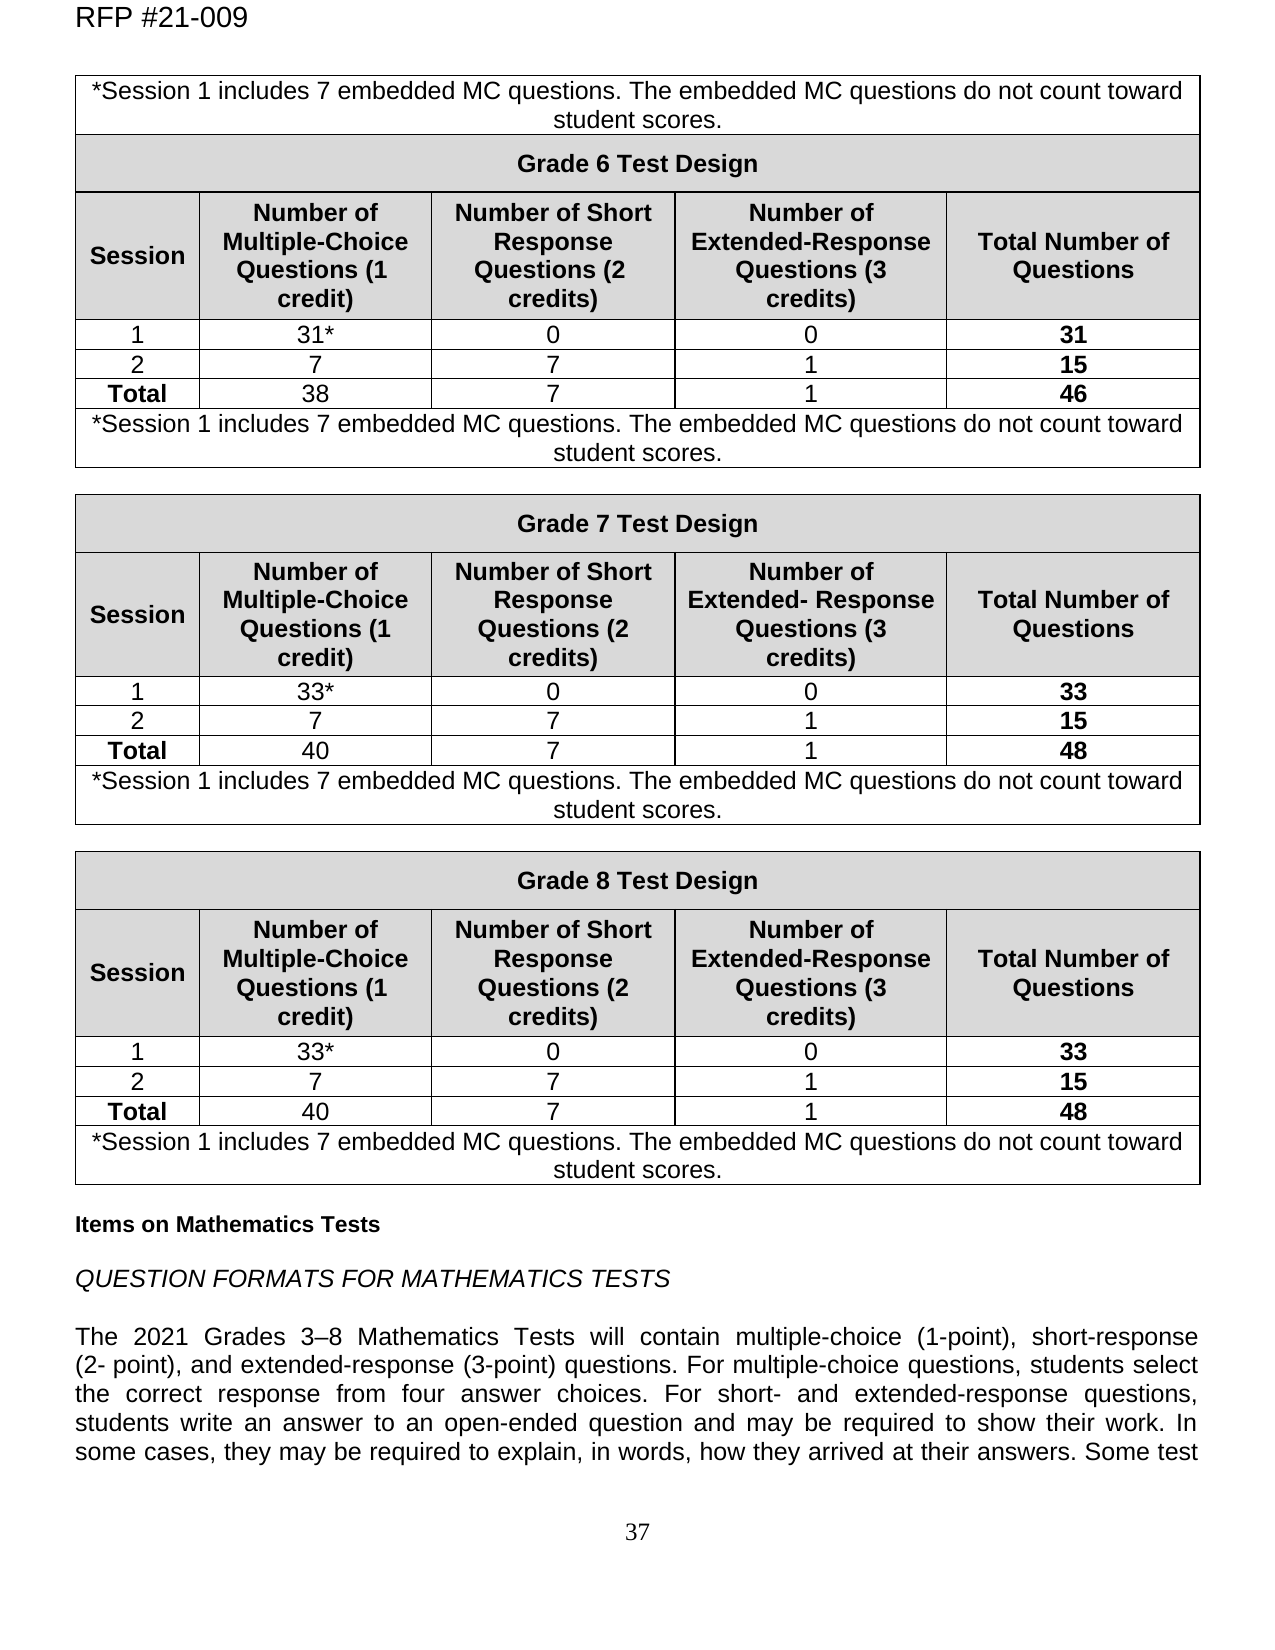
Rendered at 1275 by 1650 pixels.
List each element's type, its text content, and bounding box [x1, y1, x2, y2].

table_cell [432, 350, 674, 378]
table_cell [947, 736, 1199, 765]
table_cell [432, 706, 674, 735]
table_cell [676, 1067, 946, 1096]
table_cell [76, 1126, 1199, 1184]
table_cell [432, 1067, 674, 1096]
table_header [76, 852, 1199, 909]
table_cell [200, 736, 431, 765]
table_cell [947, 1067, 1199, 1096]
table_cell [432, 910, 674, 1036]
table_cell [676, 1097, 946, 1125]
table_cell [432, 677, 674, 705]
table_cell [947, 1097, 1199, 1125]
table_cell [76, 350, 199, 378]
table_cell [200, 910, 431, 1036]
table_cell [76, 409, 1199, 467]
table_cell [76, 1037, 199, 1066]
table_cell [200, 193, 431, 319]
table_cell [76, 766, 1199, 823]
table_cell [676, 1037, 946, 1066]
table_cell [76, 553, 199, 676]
text Question Formats for Mathematics Tests [75, 1264, 1200, 1293]
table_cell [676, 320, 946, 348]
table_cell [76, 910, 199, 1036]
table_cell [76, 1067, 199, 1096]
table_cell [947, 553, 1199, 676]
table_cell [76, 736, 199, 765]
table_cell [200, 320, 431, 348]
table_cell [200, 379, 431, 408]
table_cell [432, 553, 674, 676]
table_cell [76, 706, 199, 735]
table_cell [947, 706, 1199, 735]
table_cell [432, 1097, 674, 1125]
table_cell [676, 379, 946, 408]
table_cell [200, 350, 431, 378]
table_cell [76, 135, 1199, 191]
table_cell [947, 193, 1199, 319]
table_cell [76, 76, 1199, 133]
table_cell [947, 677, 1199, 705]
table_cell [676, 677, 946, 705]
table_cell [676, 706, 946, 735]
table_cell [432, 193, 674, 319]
text Items on Mathematics Tests [75, 1211, 1200, 1238]
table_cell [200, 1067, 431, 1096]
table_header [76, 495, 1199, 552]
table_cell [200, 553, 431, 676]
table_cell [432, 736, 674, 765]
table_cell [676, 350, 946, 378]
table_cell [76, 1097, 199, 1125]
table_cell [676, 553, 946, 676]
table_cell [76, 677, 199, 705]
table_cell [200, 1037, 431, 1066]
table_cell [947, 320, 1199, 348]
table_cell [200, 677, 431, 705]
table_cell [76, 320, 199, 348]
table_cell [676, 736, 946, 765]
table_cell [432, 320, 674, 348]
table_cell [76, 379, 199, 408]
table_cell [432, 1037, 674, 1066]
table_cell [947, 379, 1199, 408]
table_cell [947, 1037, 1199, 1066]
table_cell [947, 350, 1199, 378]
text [75, 1322, 1200, 1465]
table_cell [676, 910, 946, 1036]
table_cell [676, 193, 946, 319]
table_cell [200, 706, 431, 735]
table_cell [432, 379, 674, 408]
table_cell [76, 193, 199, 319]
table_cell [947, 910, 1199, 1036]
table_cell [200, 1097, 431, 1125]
